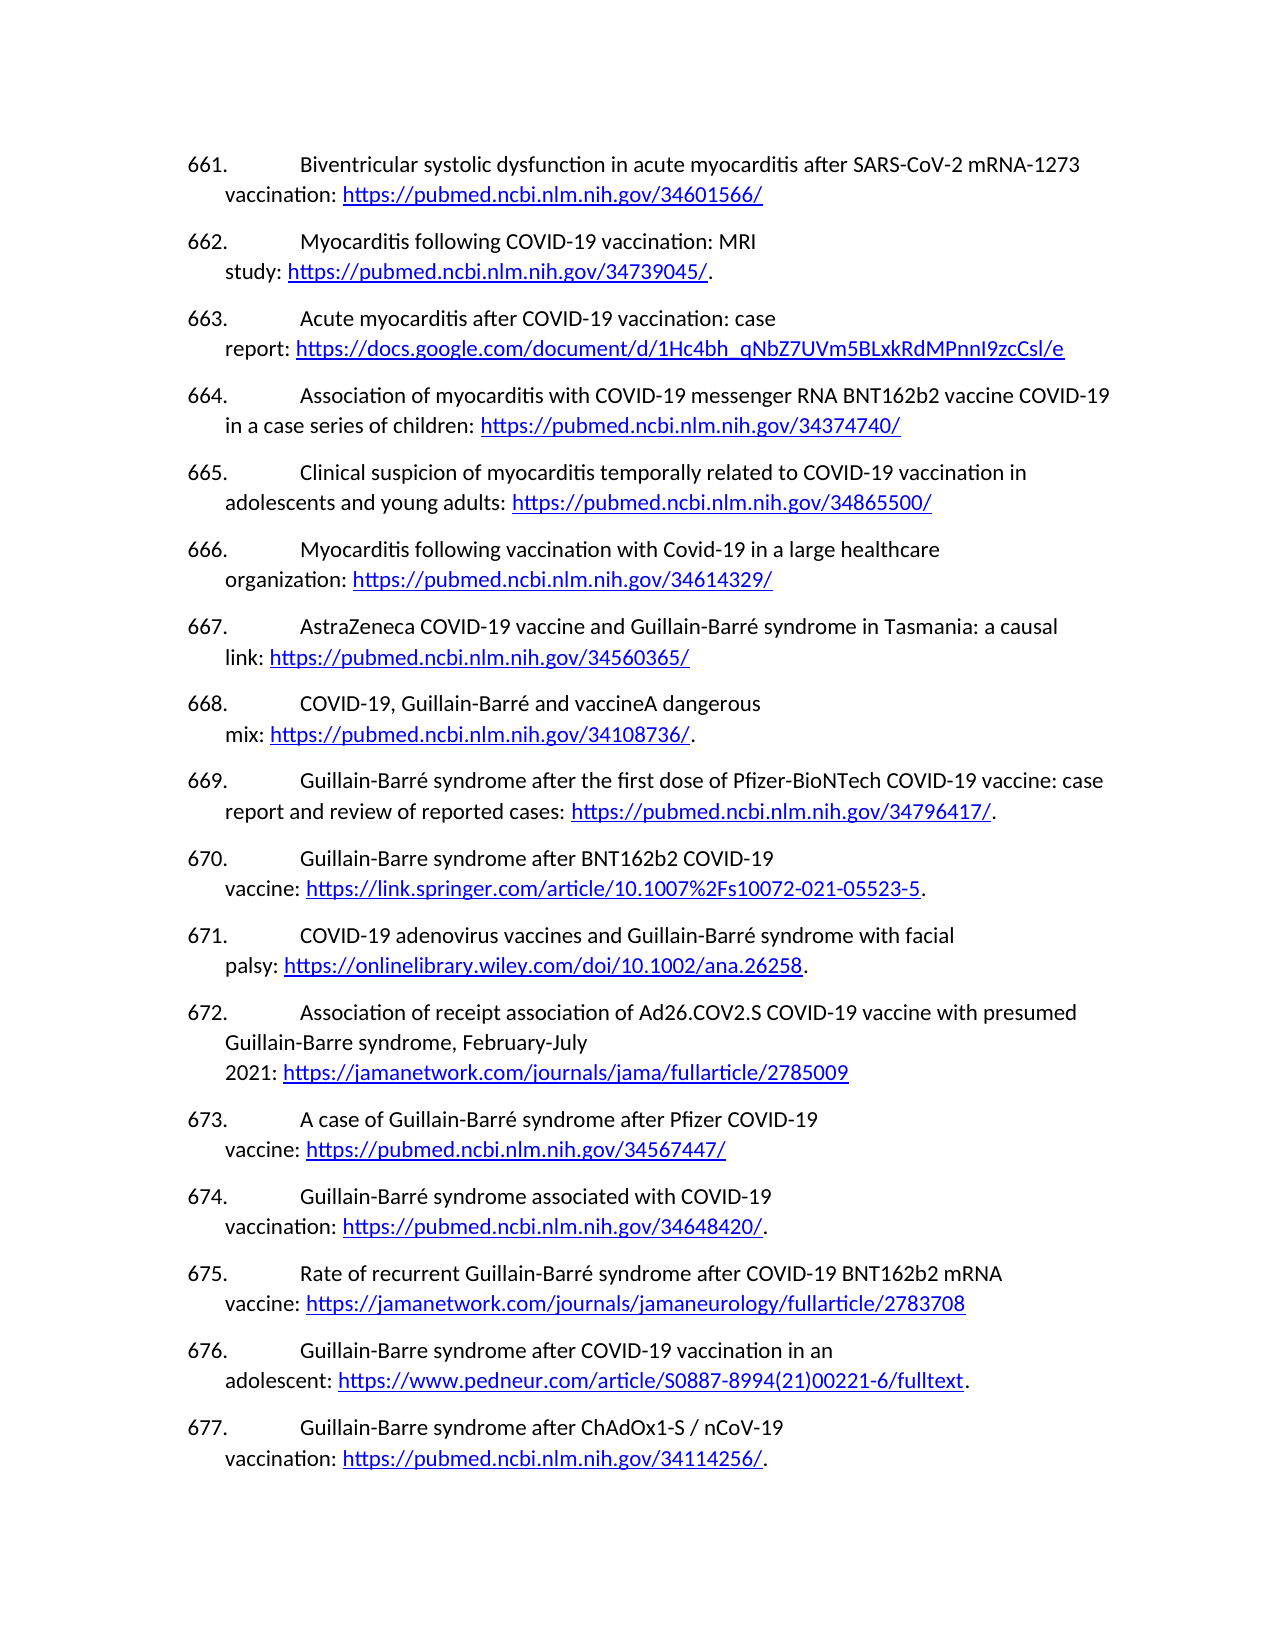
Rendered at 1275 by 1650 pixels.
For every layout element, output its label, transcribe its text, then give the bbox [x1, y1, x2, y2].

list Clinical suspicion of myocarditis temporally related to COVID-19 vaccination in adolescents and young adults: https://pubmed.ncbi.nlm.nih.gov/34865500/ [187, 458, 1125, 517]
list Guillain-Barre syndrome after ChAdOx1-S / nCoV-19 vaccination: https://pubmed.ncbi.nlm.nih.gov/34114256/. [187, 1413, 1125, 1472]
list AstraZeneca COVID-19 vaccine and Guillain-Barré syndrome in Tasmania: a causal link: https://pubmed.ncbi.nlm.nih.gov/34560365/ [187, 612, 1125, 671]
list Guillain-Barré syndrome after the first dose of Pfizer-BioNTech COVID-19 vaccine: case report and review of reported cases: https://pubmed.ncbi.nlm.nih.gov/34796417/. [187, 767, 1125, 825]
list Guillain-Barré syndrome associated with COVID-19 vaccination: https://pubmed.ncbi.nlm.nih.gov/34648420/. [187, 1182, 1125, 1241]
list COVID-19 adenovirus vaccines and Guillain-Barré syndrome with facial palsy: https://onlinelibrary.wiley.com/doi/10.1002/ana.26258. [187, 921, 1125, 979]
list Guillain-Barre syndrome after COVID-19 vaccination in an adolescent: https://www.pedneur.com/article/S0887-8994(21)00221-6/fulltext. [187, 1336, 1125, 1395]
list Acute myocarditis after COVID-19 vaccination: case report: https://docs.google.com/document/d/1Hc4bh_qNbZ7UVm5BLxkRdMPnnI9zcCsl/e [187, 304, 1125, 362]
list Association of receipt association of Ad26.COV2.S COVID-19 vaccine with presumed Guillain-Barre syndrome, February-July 2021: https://jamanetwork.com/journals/jama/fullarticle/2785009 [187, 998, 1125, 1086]
list Myocarditis following vaccination with Covid-19 in a large healthcare organization: https://pubmed.ncbi.nlm.nih.gov/34614329/ [187, 535, 1125, 594]
list Guillain-Barre syndrome after BNT162b2 COVID-19 vaccine: https://link.springer.com/article/10.1007%2Fs10072-021-05523-5. [187, 844, 1125, 902]
list Association of myocarditis with COVID-19 messenger RNA BNT162b2 vaccine COVID-19 in a case series of children: https://pubmed.ncbi.nlm.nih.gov/34374740/ [187, 381, 1125, 439]
list COVID-19, Guillain-Barré and vaccineA dangerous mix: https://pubmed.ncbi.nlm.nih.gov/34108736/. [187, 689, 1125, 748]
list Myocarditis following COVID-19 vaccination: MRI study: https://pubmed.ncbi.nlm.nih.gov/34739045/. [187, 227, 1125, 285]
list Biventricular systolic dysfunction in acute myocarditis after SARS-CoV-2 mRNA-1273 vaccination: https://pubmed.ncbi.nlm.nih.gov/34601566/ [187, 150, 1125, 208]
list A case of Guillain-Barré syndrome after Pfizer COVID-19 vaccine: https://pubmed.ncbi.nlm.nih.gov/34567447/ [187, 1105, 1125, 1163]
list Rate of recurrent Guillain-Barré syndrome after COVID-19 BNT162b2 mRNA vaccine: https://jamanetwork.com/journals/jamaneurology/fullarticle/2783708 [187, 1259, 1125, 1318]
